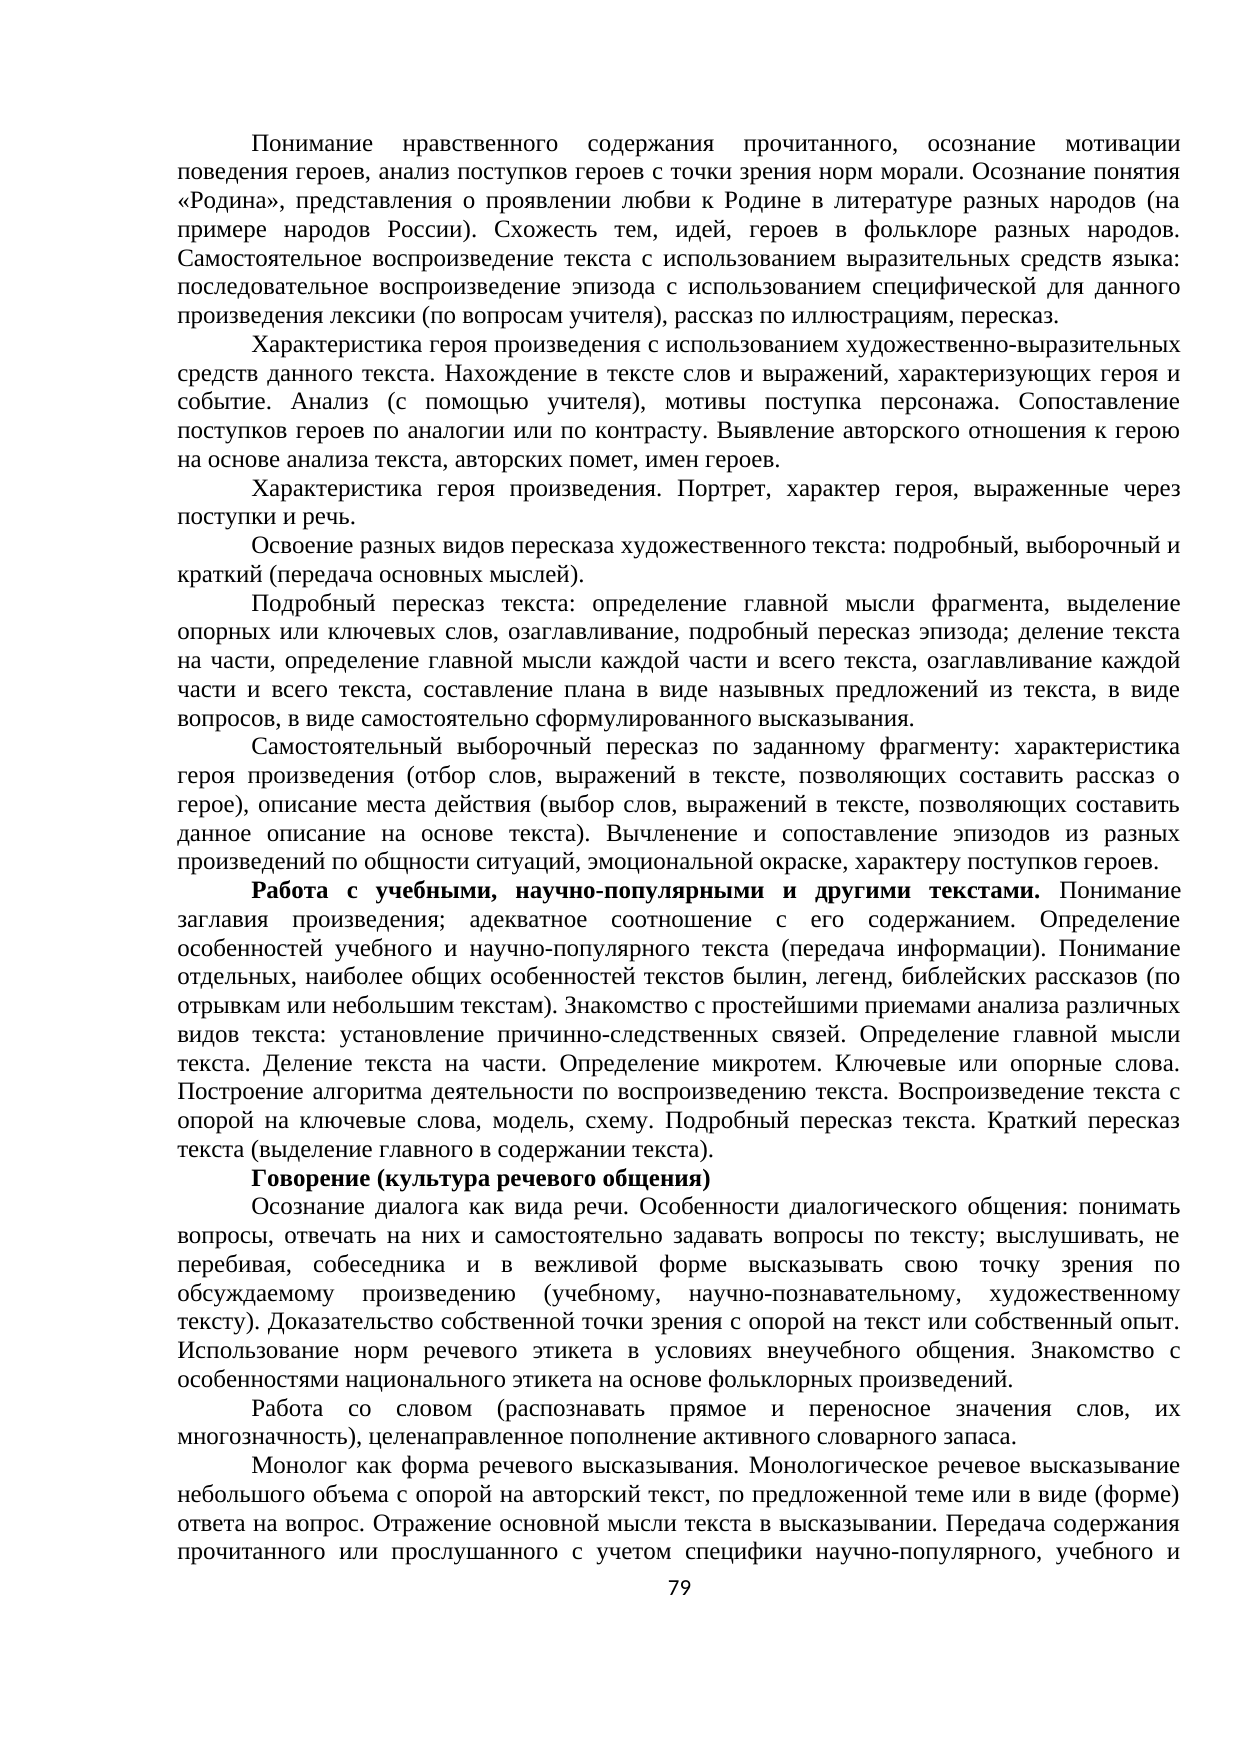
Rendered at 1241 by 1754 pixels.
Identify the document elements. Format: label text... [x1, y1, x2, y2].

text Осознание диалога как вида речи. Особенности диалогического общения: понимать вопросы, отвечать на них и самостоятельно задавать вопросы по тексту; выслушивать, не перебивая, собеседника и в вежливой форме высказывать свою точку зрения по обсуждаемому произведению (учебному, научно-познавательному, художественному тексту). Доказательство собственной точки зрения с опорой на текст или собственный опыт. Использование норм речевого этикета в условиях внеучебного общения. Знакомство с особенностями национального этикета на основе фольклорных произведений. [177, 1191, 1181, 1393]
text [177, 1450, 1181, 1565]
text Подробный пересказ текста: определение главной мысли фрагмента, выделение опорных или ключевых слов, озаглавливание, подробный пересказ эпизода; деление текста на части, определение главной мысли каждой части и всего текста, озаглавливание каждой части и всего текста, составление плана в виде назывных предложений из текста, в виде вопросов, в виде самостоятельно сформулированного высказывания. [177, 588, 1181, 731]
text Характеристика героя произведения. Портрет, характер героя, выраженные через поступки и речь. [177, 473, 1181, 530]
text Понимание нравственного содержания прочитанного, осознание мотивации поведения героев, анализ поступков героев с точки зрения норм морали. Осознание понятия «Родина», представления о проявлении любви к Родине в литературе разных народов (на примере народов России). Схожесть тем, идей, героев в фольклоре разных народов. Самостоятельное воспроизведение текста с использованием выразительных средств языка: последовательное воспроизведение эпизода с использованием специфической для данного произведения лексики (по вопросам учителя), рассказ по иллюстрациям, пересказ. [177, 128, 1181, 329]
text Работа со словом (распознавать прямое и переносное значения слов, их многозначность), целенаправленное пополнение активного словарного запаса. [177, 1393, 1181, 1450]
text Работа с учебными, научно-популярными и другими текстами. Понимание заглавия произведения; адекватное соотношение с его содержанием. Определение особенностей учебного и научно-популярного текста (передача информации). Понимание отдельных, наиболее общих особенностей текстов былин, легенд, библейских рассказов (по отрывкам или небольшим текстам). Знакомство с простейшими приемами анализа различных видов текста: установление причинно-следственных связей. Определение главной мысли текста. Деление текста на части. Определение микротем. Ключевые или опорные слова. Построение алгоритма деятельности по воспроизведению текста. Воспроизведение текста с опорой на ключевые слова, модель, схему. Подробный пересказ текста. Краткий пересказ текста (выделение главного в содержании текста). [177, 875, 1181, 1163]
text Характеристика героя произведения с использованием художественно-выразительных средств данного текста. Нахождение в тексте слов и выражений, характеризующих героя и событие. Анализ (с помощью учителя), мотивы поступка персонажа. Сопоставление поступков героев по аналогии или по контрасту. Выявление авторского отношения к герою на основе анализа текста, авторских помет, имен героев. [177, 329, 1181, 473]
text Освоение разных видов пересказа художественного текста: подробный, выборочный и краткий (передача основных мыслей). [177, 530, 1181, 588]
text Самостоятельный выборочный пересказ по заданному фрагменту: характеристика героя произведения (отбор слов, выражений в тексте, позволяющих составить рассказ о герое), описание места действия (выбор слов, выражений в тексте, позволяющих составить данное описание на основе текста). Вычленение и сопоставление эпизодов из разных произведений по общности ситуаций, эмоциональной окраске, характеру поступков героев. [177, 731, 1181, 875]
text Говорение (культура речевого общения) [177, 1163, 1181, 1191]
